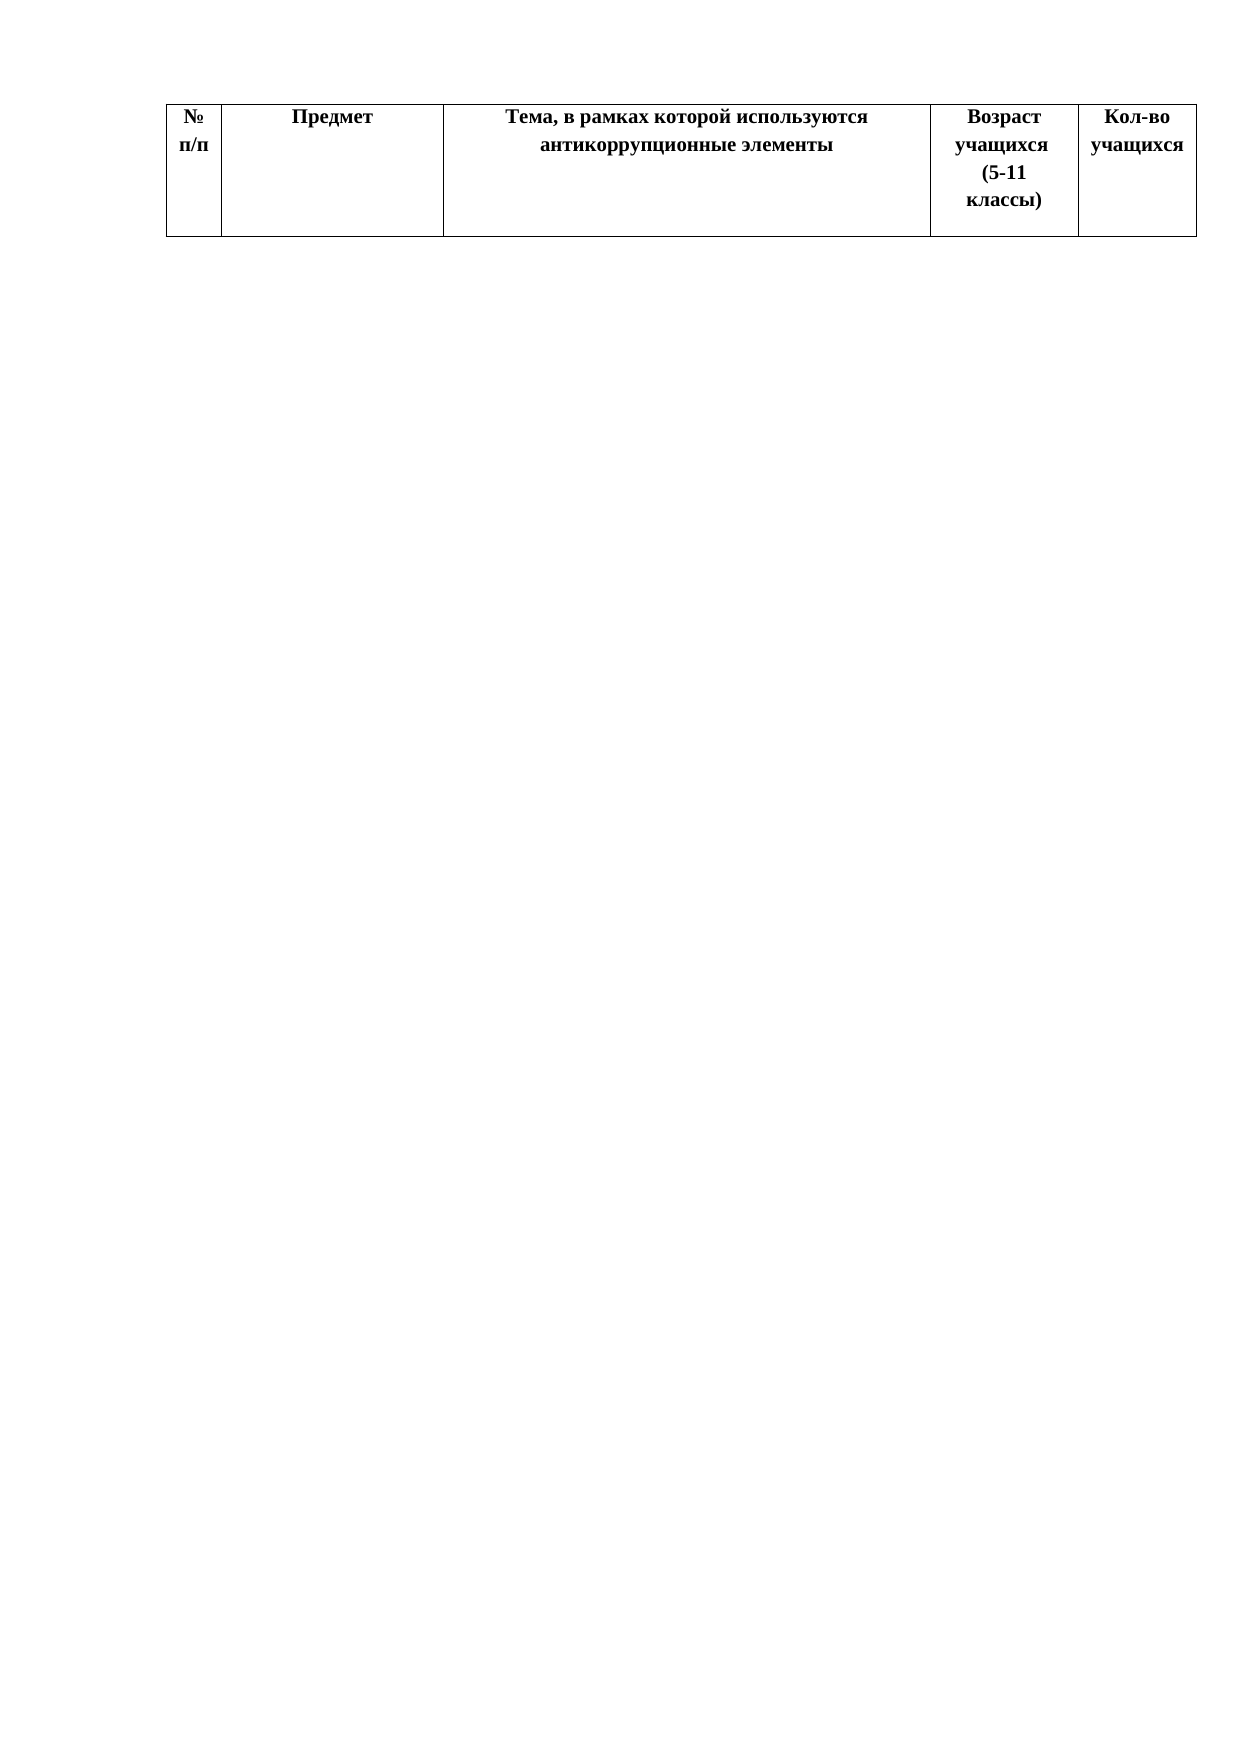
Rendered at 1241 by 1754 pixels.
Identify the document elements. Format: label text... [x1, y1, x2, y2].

table_header Возраст учащихся (5-11 классы) [931, 105, 1078, 236]
table_header Кол-во учащихся [1079, 105, 1196, 236]
table_header № п/п [167, 105, 221, 236]
table_header Тема, в рамках которой используются антикоррупционные элементы [444, 105, 930, 236]
table_header Предмет [222, 105, 443, 236]
